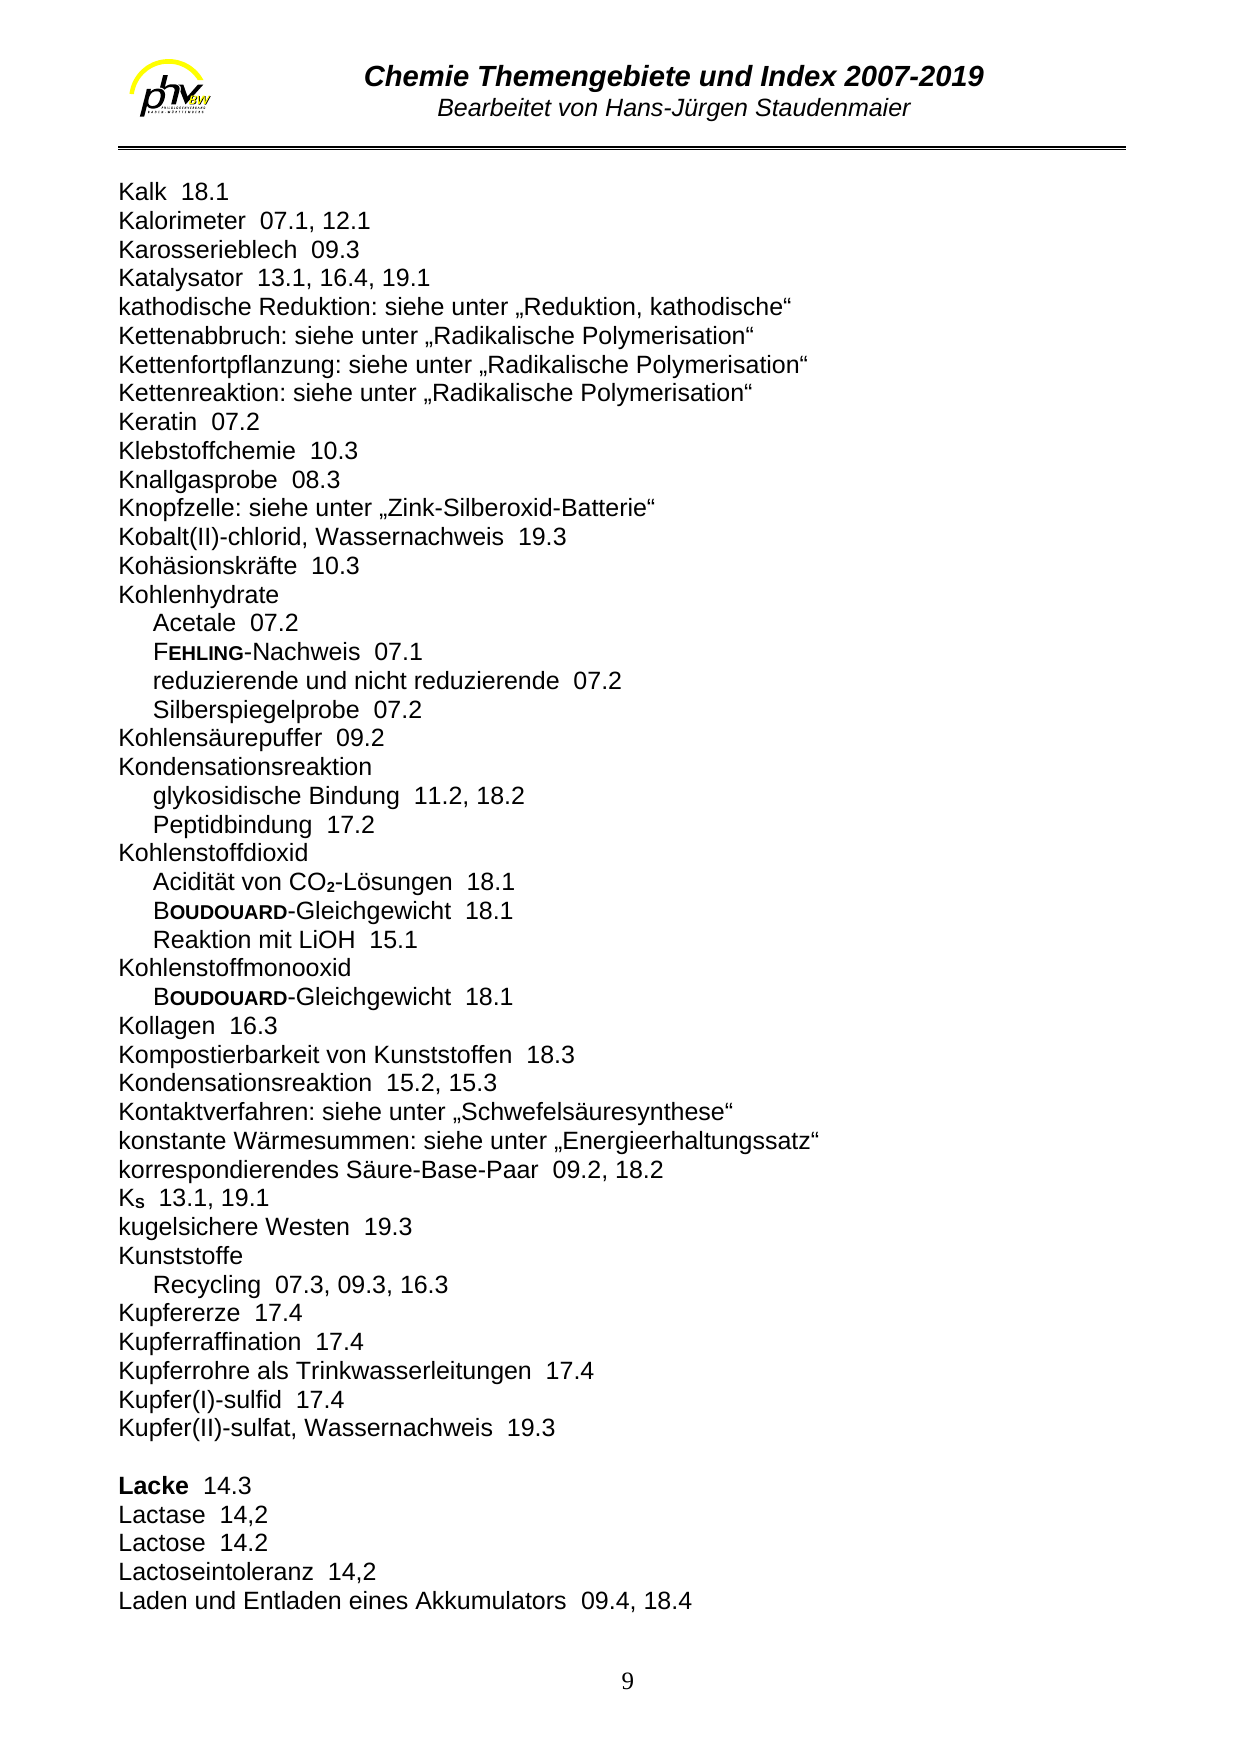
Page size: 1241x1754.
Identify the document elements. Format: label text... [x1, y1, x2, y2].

text Peptidbindung 17.2 [118, 810, 1137, 838]
text Laden und Entladen eines Akkumulators 09.4, 18.4 [118, 1586, 1137, 1615]
text Kupferraffination 17.4 [118, 1327, 1137, 1356]
text kugelsichere Westen 19.3 [118, 1212, 1137, 1241]
text Klebstoffchemie 10.3 [118, 436, 1137, 465]
text Kohäsionskräfte 10.3 [118, 551, 1137, 580]
text Reaktion mit LiOH 15.1 [118, 925, 1137, 953]
text Fehling-Nachweis 07.1 [118, 637, 1137, 666]
text Acidität von CO2-Lösungen 18.1 [118, 867, 1137, 896]
text Lactose 14.2 [118, 1528, 1137, 1557]
text Kettenabbruch: siehe unter „Radikalische Polymerisation“ [118, 321, 1137, 350]
text Kontaktverfahren: siehe unter „Schwefelsäuresynthese“ [118, 1097, 1137, 1126]
text Knallgasprobe 08.3 [118, 465, 1137, 493]
text Katalysator 13.1, 16.4, 19.1 [118, 263, 1137, 292]
text Karosserieblech 09.3 [118, 235, 1137, 263]
text Lacke 14.3 [118, 1471, 1137, 1500]
text Kobalt(II)-chlorid, Wassernachweis 19.3 [118, 522, 1137, 551]
text glykosidische Bindung 11.2, 18.2 [118, 781, 1137, 810]
text Kunststoffe [118, 1241, 1137, 1270]
text Lactase 14,2 [118, 1500, 1137, 1528]
text Acetale 07.2 [118, 608, 1137, 637]
text Recycling 07.3, 09.3, 16.3 [118, 1270, 1137, 1298]
text Knopfzelle: siehe unter „Zink-Silberoxid-Batterie“ [118, 493, 1137, 522]
text Kupfer(II)-sulfat, Wassernachweis 19.3 [118, 1413, 1137, 1442]
text Kupfer(I)-sulfid 17.4 [118, 1385, 1137, 1413]
text reduzierende und nicht reduzierende 07.2 [118, 666, 1137, 695]
text Kohlenhydrate [118, 580, 1137, 608]
text Kondensationsreaktion 15.2, 15.3 [118, 1068, 1137, 1097]
text Kettenfortpflanzung: siehe unter „Radikalische Polymerisation“ [118, 350, 1137, 378]
text Keratin 07.2 [118, 407, 1137, 436]
text Boudouard-Gleichgewicht 18.1 [118, 896, 1137, 925]
text Kompostierbarkeit von Kunststoffen 18.3 [118, 1040, 1137, 1068]
text Kalorimeter 07.1, 12.1 [118, 206, 1137, 235]
text Kollagen 16.3 [118, 1011, 1137, 1040]
text konstante Wärmesummen: siehe unter „Energieerhaltungssatz“ [118, 1126, 1137, 1155]
text Kalk 18.1 [118, 177, 1137, 206]
text Silberspiegelprobe 07.2 [118, 695, 1137, 723]
text Kohlenstoffmonooxid [118, 953, 1137, 982]
text Kupfererze 17.4 [118, 1298, 1137, 1327]
text KS 13.1, 19.1 [118, 1183, 1137, 1212]
text Kettenreaktion: siehe unter „Radikalische Polymerisation“ [118, 378, 1137, 407]
text Kondensationsreaktion [118, 752, 1137, 781]
text korrespondierendes Säure-Base-Paar 09.2, 18.2 [118, 1155, 1137, 1183]
text Kupferrohre als Trinkwasserleitungen 17.4 [118, 1356, 1137, 1385]
text Kohlenstoffdioxid [118, 838, 1137, 867]
text Boudouard-Gleichgewicht 18.1 [118, 982, 1137, 1011]
text kathodische Reduktion: siehe unter „Reduktion, kathodische“ [118, 292, 1137, 321]
text Lactoseintoleranz 14,2 [118, 1557, 1137, 1586]
text Kohlensäurepuffer 09.2 [118, 723, 1137, 752]
